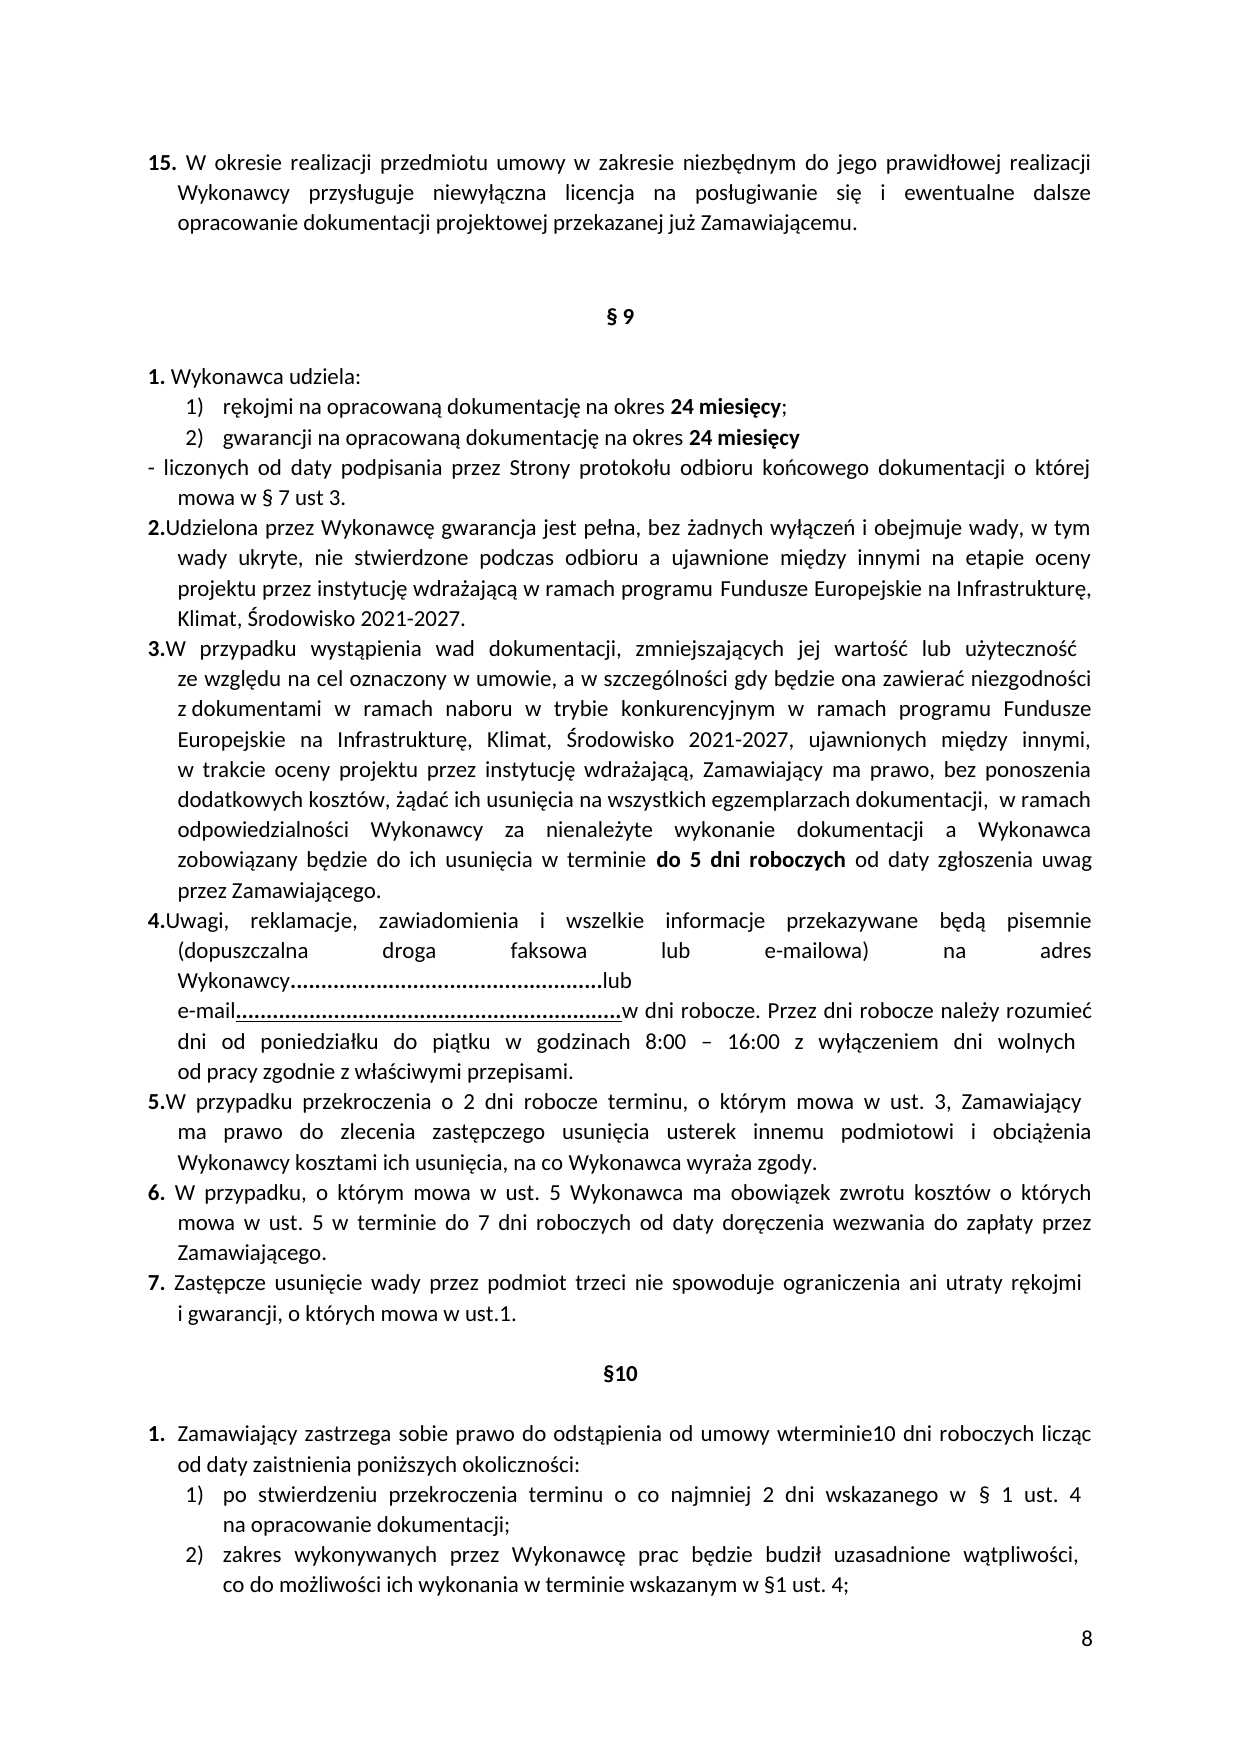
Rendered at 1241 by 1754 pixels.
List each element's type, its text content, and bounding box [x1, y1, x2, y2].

text 3.W przypadku wystąpienia wad dokumentacji, zmniejszających jej wartość lub użyteczność ze względu na cel oznaczony w umowie, a w szczególności gdy będzie ona zawierać niezgodności z dokumentami w ramach naboru w trybie konkurencyjnym w ramach programu Fundusze Europejskie na Infrastrukturę, Klimat, Środowisko 2021-2027, ujawnionych między innymi, w trakcie oceny projektu przez instytucję wdrażającą, Zamawiający ma prawo, bez ponoszenia dodatkowych kosztów, żądać ich usunięcia na wszystkich egzemplarzach dokumentacji, w ramach odpowiedzialności Wykonawcy za nienależyte wykonanie dokumentacji a Wykonawca zobowiązany będzie do ich usunięcia w terminie do 5 dni roboczych od daty zgłoszenia uwag przez Zamawiającego. [148, 634, 1093, 904]
text 6. W przypadku, o którym mowa w ust. 5 Wykonawca ma obowiązek zwrotu kosztów o których mowa w ust. 5 w terminie do 7 dni roboczych od daty doręczenia wezwania do zapłaty przez Zamawiającego. [148, 1178, 1093, 1266]
text 7. Zastępcze usunięcie wady przez podmiot trzeci nie spowoduje ograniczenia ani utraty rękojmi i gwarancji, o których mowa w ust.1. [148, 1268, 1093, 1327]
text 4.Uwagi, reklamacje, zawiadomienia i wszelkie informacje przekazywane będą pisemnie (dopuszczalna droga faksowa lub e-mailowa) na adres Wykonawcy...................................................lub e-mail...............................................................w dni robocze. Przez dni robocze należy rozumieć dni od poniedziałku do piątku w godzinach 8:00 – 16:00 z wyłączeniem dni wolnych od pracy zgodnie z właściwymi przepisami. [148, 906, 1093, 1085]
list rękojmi na opracowaną dokumentację na okres 24 miesięcy; [185, 392, 1093, 420]
list gwarancji na opracowaną dokumentację na okres 24 miesięcy [185, 423, 1093, 451]
list po stwierdzeniu przekroczenia terminu o co najmniej 2 dni wskazanego w § 1 ust. 4 na opracowanie dokumentacji; [185, 1480, 1093, 1538]
list zakres wykonywanych przez Wykonawcę prac będzie budził uzasadnione wątpliwości, co do możliwości ich wykonania w terminie wskazanym w §1 ust. 4; [185, 1540, 1093, 1598]
text § 9 [148, 302, 1093, 330]
text 1. Wykonawca udziela: [148, 362, 1093, 390]
text - liczonych od daty podpisania przez Strony protokołu odbioru końcowego dokumentacji o której mowa w § 7 ust 3. [148, 453, 1093, 511]
text §10 [148, 1359, 1093, 1387]
text 2.Udzielona przez Wykonawcę gwarancja jest pełna, bez żadnych wyłączeń i obejmuje wady, w tym wady ukryte, nie stwierdzone podczas odbioru a ujawnione między innymi na etapie oceny projektu przez instytucję wdrażającą w ramach programu Fundusze Europejskie na Infrastrukturę, Klimat, Środowisko 2021-2027. [148, 513, 1093, 632]
list Zamawiający zastrzega sobie prawo do odstąpienia od umowy wterminie10 dni roboczych licząc od daty zaistnienia poniższych okoliczności: [148, 1419, 1093, 1478]
text 15. W okresie realizacji przedmiotu umowy w zakresie niezbędnym do jego prawidłowej realizacji Wykonawcy przysługuje niewyłączna licencja na posługiwanie się i ewentualne dalsze opracowanie dokumentacji projektowej przekazanej już Zamawiającemu. [148, 148, 1093, 236]
text 5.W przypadku przekroczenia o 2 dni robocze terminu, o którym mowa w ust. 3, Zamawiający ma prawo do zlecenia zastępczego usunięcia usterek innemu podmiotowi i obciążenia Wykonawcy kosztami ich usunięcia, na co Wykonawca wyraża zgody. [148, 1087, 1093, 1176]
